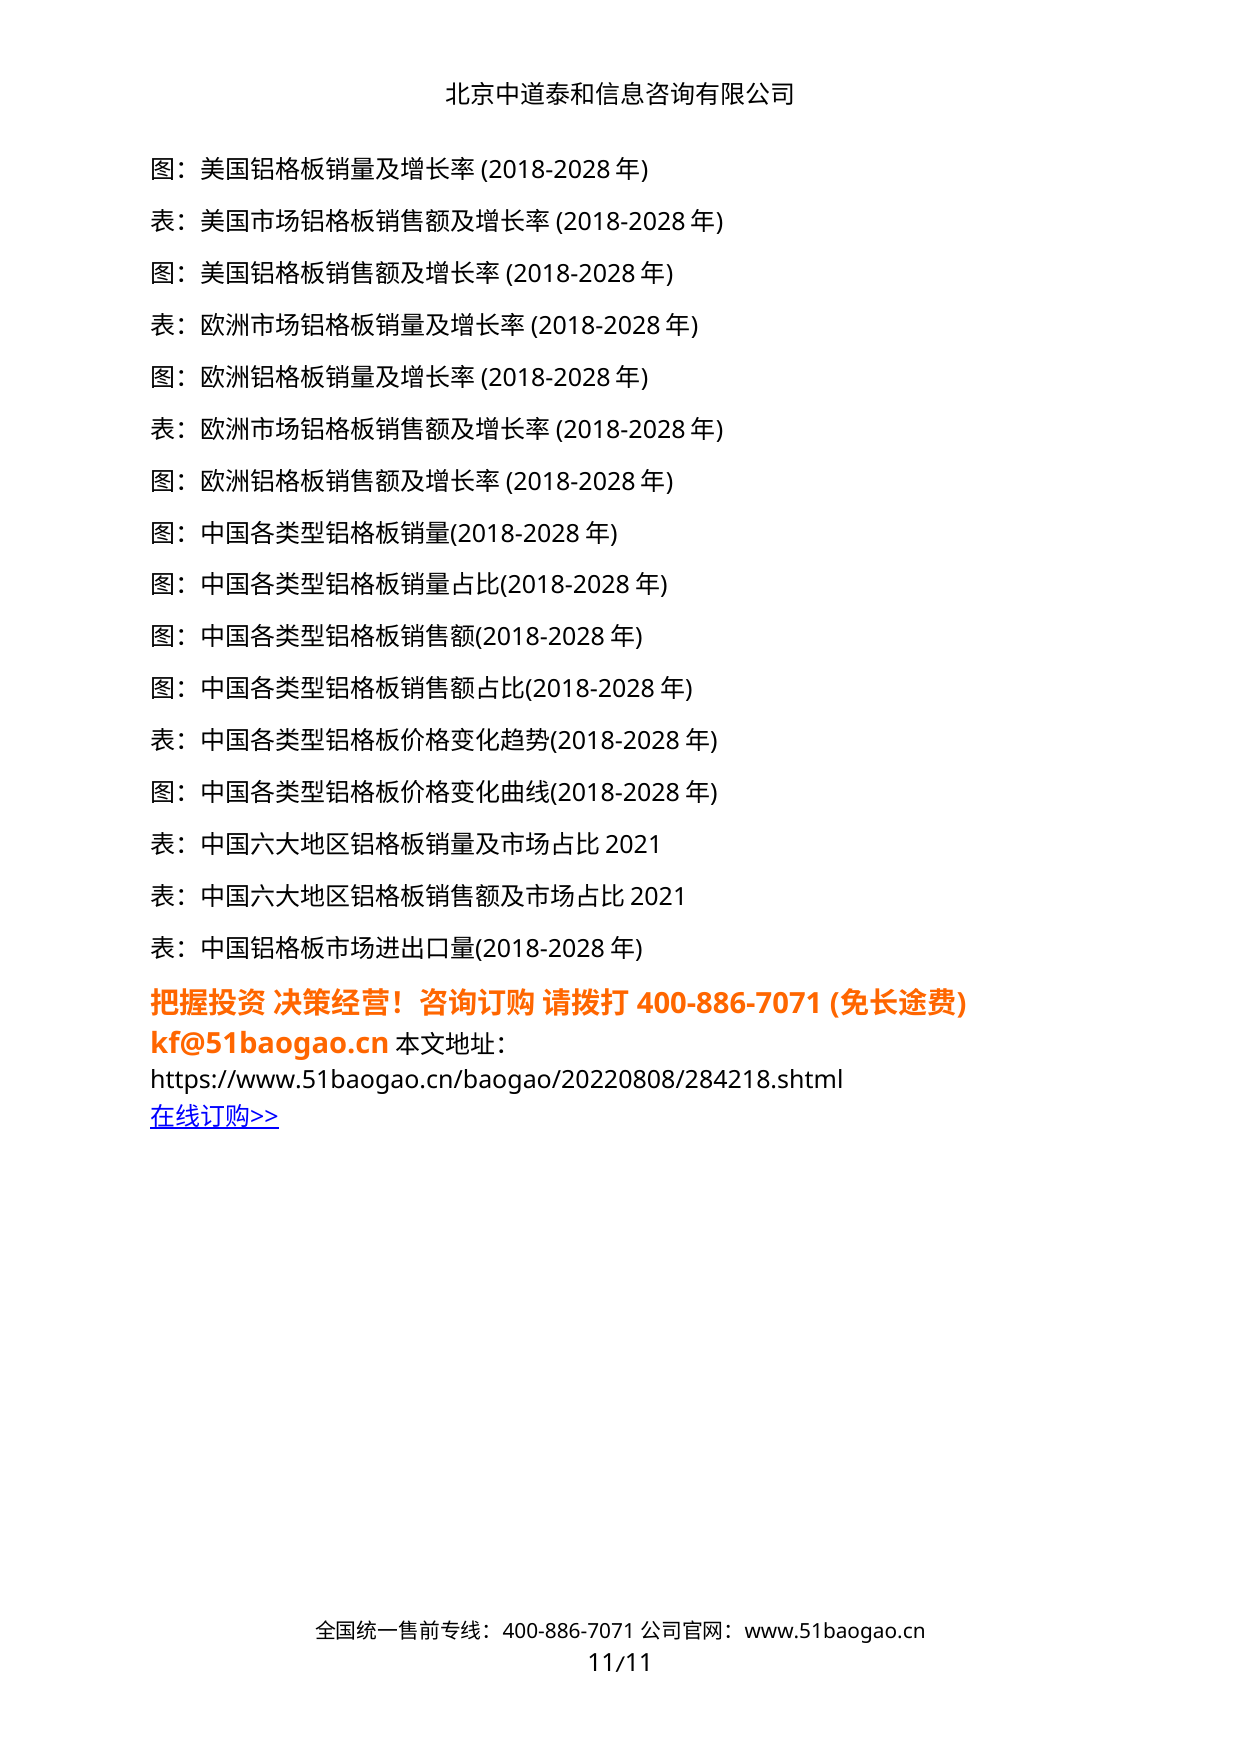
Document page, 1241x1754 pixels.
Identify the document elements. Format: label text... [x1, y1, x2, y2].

text 表：中国各类型铝格板价格变化趋势(2018-2028年) [150, 721, 1090, 757]
text 表：中国六大地区铝格板销量及市场占比2021 [150, 824, 1090, 861]
text 表：欧洲市场铝格板销量及增长率 (2018-2028年) [150, 306, 1090, 342]
text 图：中国各类型铝格板销售额占比(2018-2028年) [150, 669, 1090, 705]
text 在线订购>> [150, 1096, 1090, 1132]
text 图：美国铝格板销售额及增长率 (2018-2028年) [150, 254, 1090, 290]
text 图：中国各类型铝格板销量(2018-2028年) [150, 513, 1090, 549]
text 表：中国六大地区铝格板销售额及市场占比2021 [150, 876, 1090, 912]
text 图：中国各类型铝格板销量占比(2018-2028年) [150, 565, 1090, 601]
text 图：欧洲铝格板销售额及增长率 (2018-2028年) [150, 461, 1090, 497]
text 表：欧洲市场铝格板销售额及增长率 (2018-2028年) [150, 409, 1090, 446]
text 图：中国各类型铝格板价格变化曲线(2018-2028年) [150, 772, 1090, 809]
text 图：欧洲铝格板销量及增长率 (2018-2028年) [150, 357, 1090, 394]
text 图：美国铝格板销量及增长率 (2018-2028年) [150, 150, 1090, 186]
text 把握投资 决策经营！咨询订购 请拨打 400-886-7071 (免长途费) kf@51baogao.cn本文地址：https://www.51baogao.cn/baogao/20220808/284218.shtml [150, 980, 1090, 1096]
text 表：中国铝格板市场进出口量(2018-2028年) [150, 928, 1090, 964]
text 表：美国市场铝格板销售额及增长率 (2018-2028年) [150, 202, 1090, 238]
text 图：中国各类型铝格板销售额(2018-2028年) [150, 617, 1090, 653]
